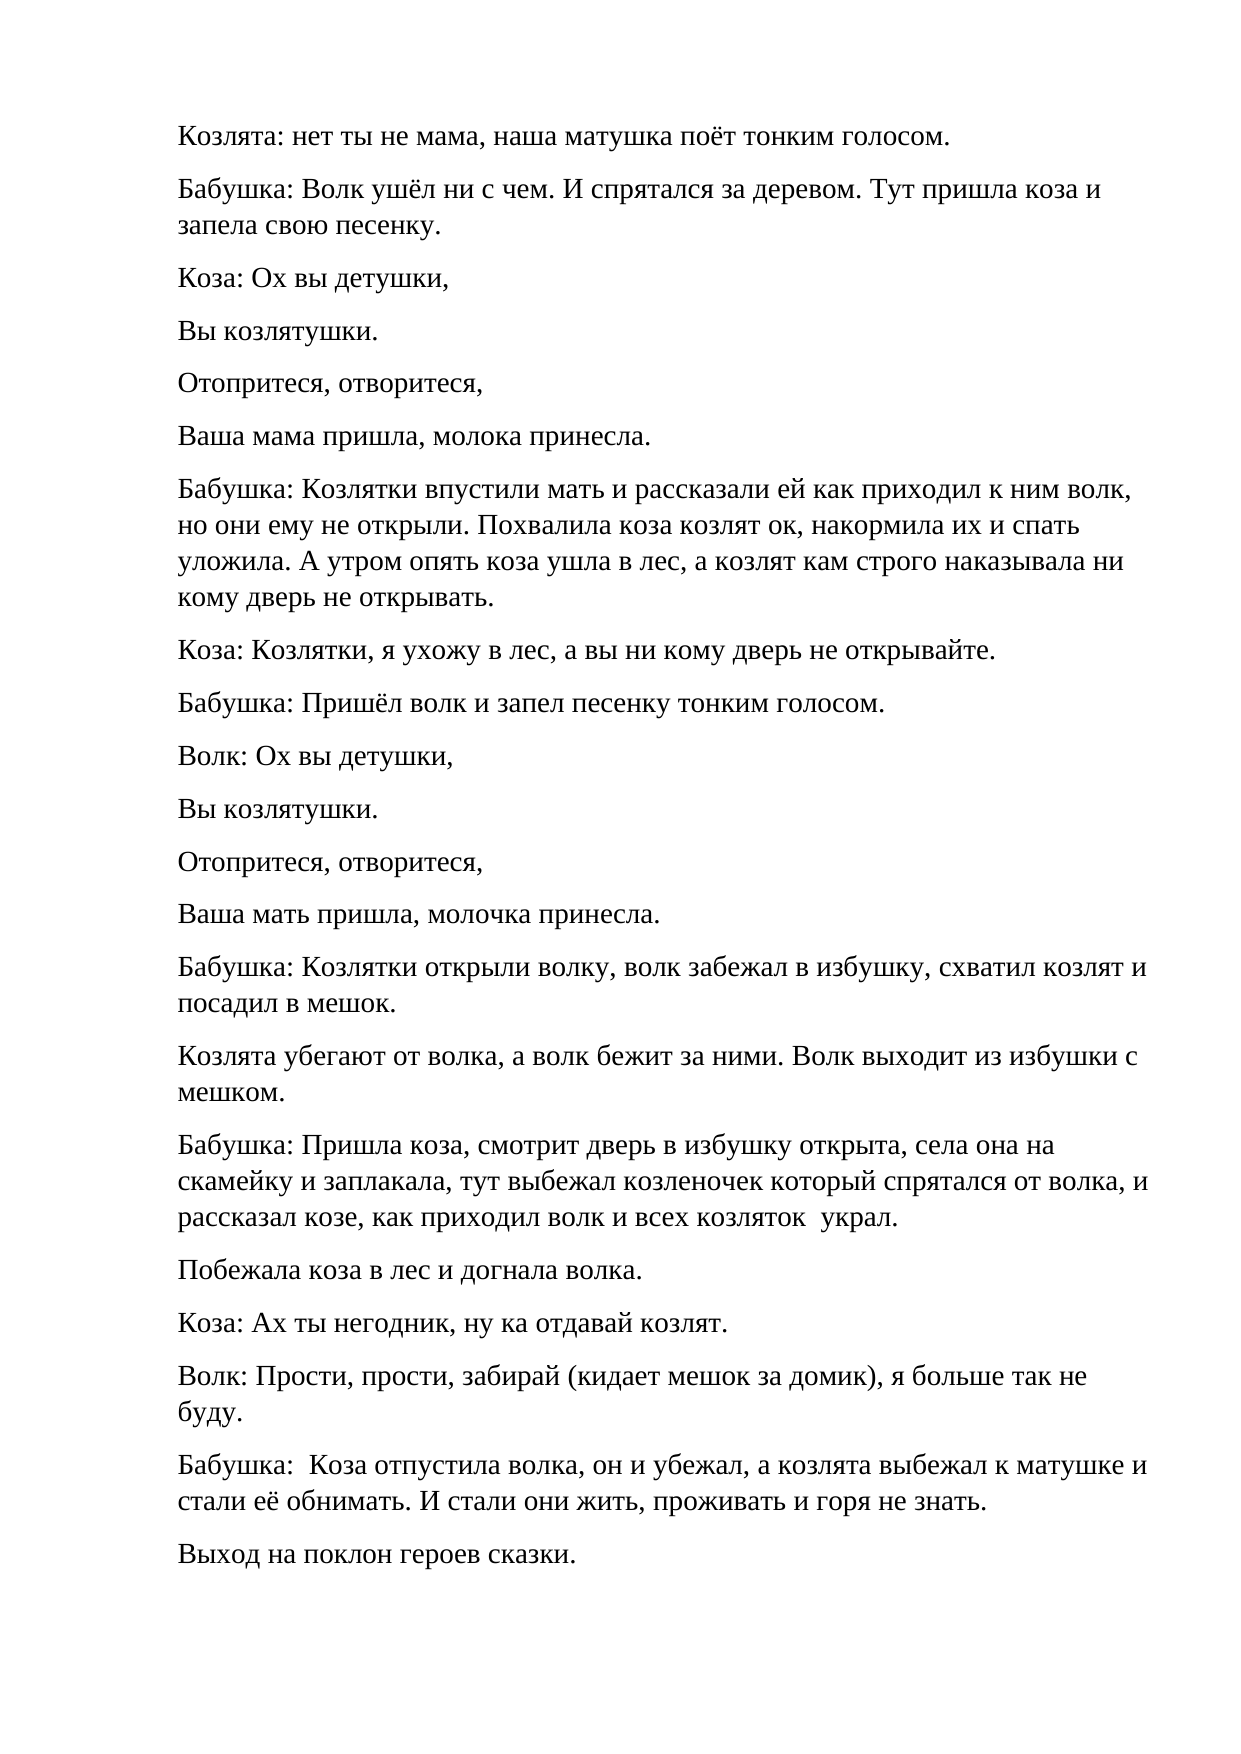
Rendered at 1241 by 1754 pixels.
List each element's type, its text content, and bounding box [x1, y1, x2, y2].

text Козлята убегают от волка, а волк бежит за ними. Волк выходит из избушки с мешком. [177, 1038, 1152, 1108]
text Вы козлятушки. [177, 313, 1152, 346]
text Бабушка: Пришла коза, смотрит дверь в избушку открыта, села она на скамейку и заплакала, тут выбежал козленочек который спрятался от волка, и рассказал козе, как приходил волк и всех козляток украл. [177, 1127, 1152, 1233]
text Коза: Козлятки, я ухожу в лес, а вы ни кому дверь не открывайте. [177, 632, 1152, 666]
text Выход на поклон героев сказки. [177, 1536, 1152, 1569]
text Отопритеся, отворитеся, [177, 366, 1152, 399]
text Бабушка: Волк ушёл ни с чем. И спрятался за деревом. Тут пришла коза и запела свою песенку. [177, 171, 1152, 241]
text Отопритеся, отворитеся, [177, 844, 1152, 877]
text Ваша мама пришла, молока принесла. [177, 418, 1152, 452]
text Бабушка: Козлятки открыли волку, волк забежал в избушку, схватил козлят и посадил в мешок. [177, 949, 1152, 1019]
text Бабушка: Пришёл волк и запел песенку тонким голосом. [177, 685, 1152, 719]
text Вы козлятушки. [177, 791, 1152, 824]
text Коза: Ах ты негодник, ну ка отдавай козлят. [177, 1305, 1152, 1339]
text Побежала коза в лес и догнала волка. [177, 1252, 1152, 1286]
text Коза: Ох вы детушки, [177, 260, 1152, 293]
text Бабушка: Козлятки впустили мать и рассказали ей как приходил к ним волк, но они ему не открыли. Похвалила коза козлят ок, накормила их и спать уложила. А утром опять коза ушла в лес, а козлят кам строго наказывала ни кому дверь не открывать. [177, 471, 1152, 613]
text Козлята: нет ты не мама, наша матушка поёт тонким голосом. [177, 118, 1152, 152]
text Бабушка: Коза отпустила волка, он и убежал, а козлята выбежал к матушке и стали её обнимать. И стали они жить, проживать и горя не знать. [177, 1447, 1152, 1517]
text Волк: Прости, прости, забирай (кидает мешок за домик), я больше так не буду. [177, 1358, 1152, 1428]
text Волк: Ох вы детушки, [177, 738, 1152, 772]
text Ваша мать пришла, молочка принесла. [177, 896, 1152, 930]
